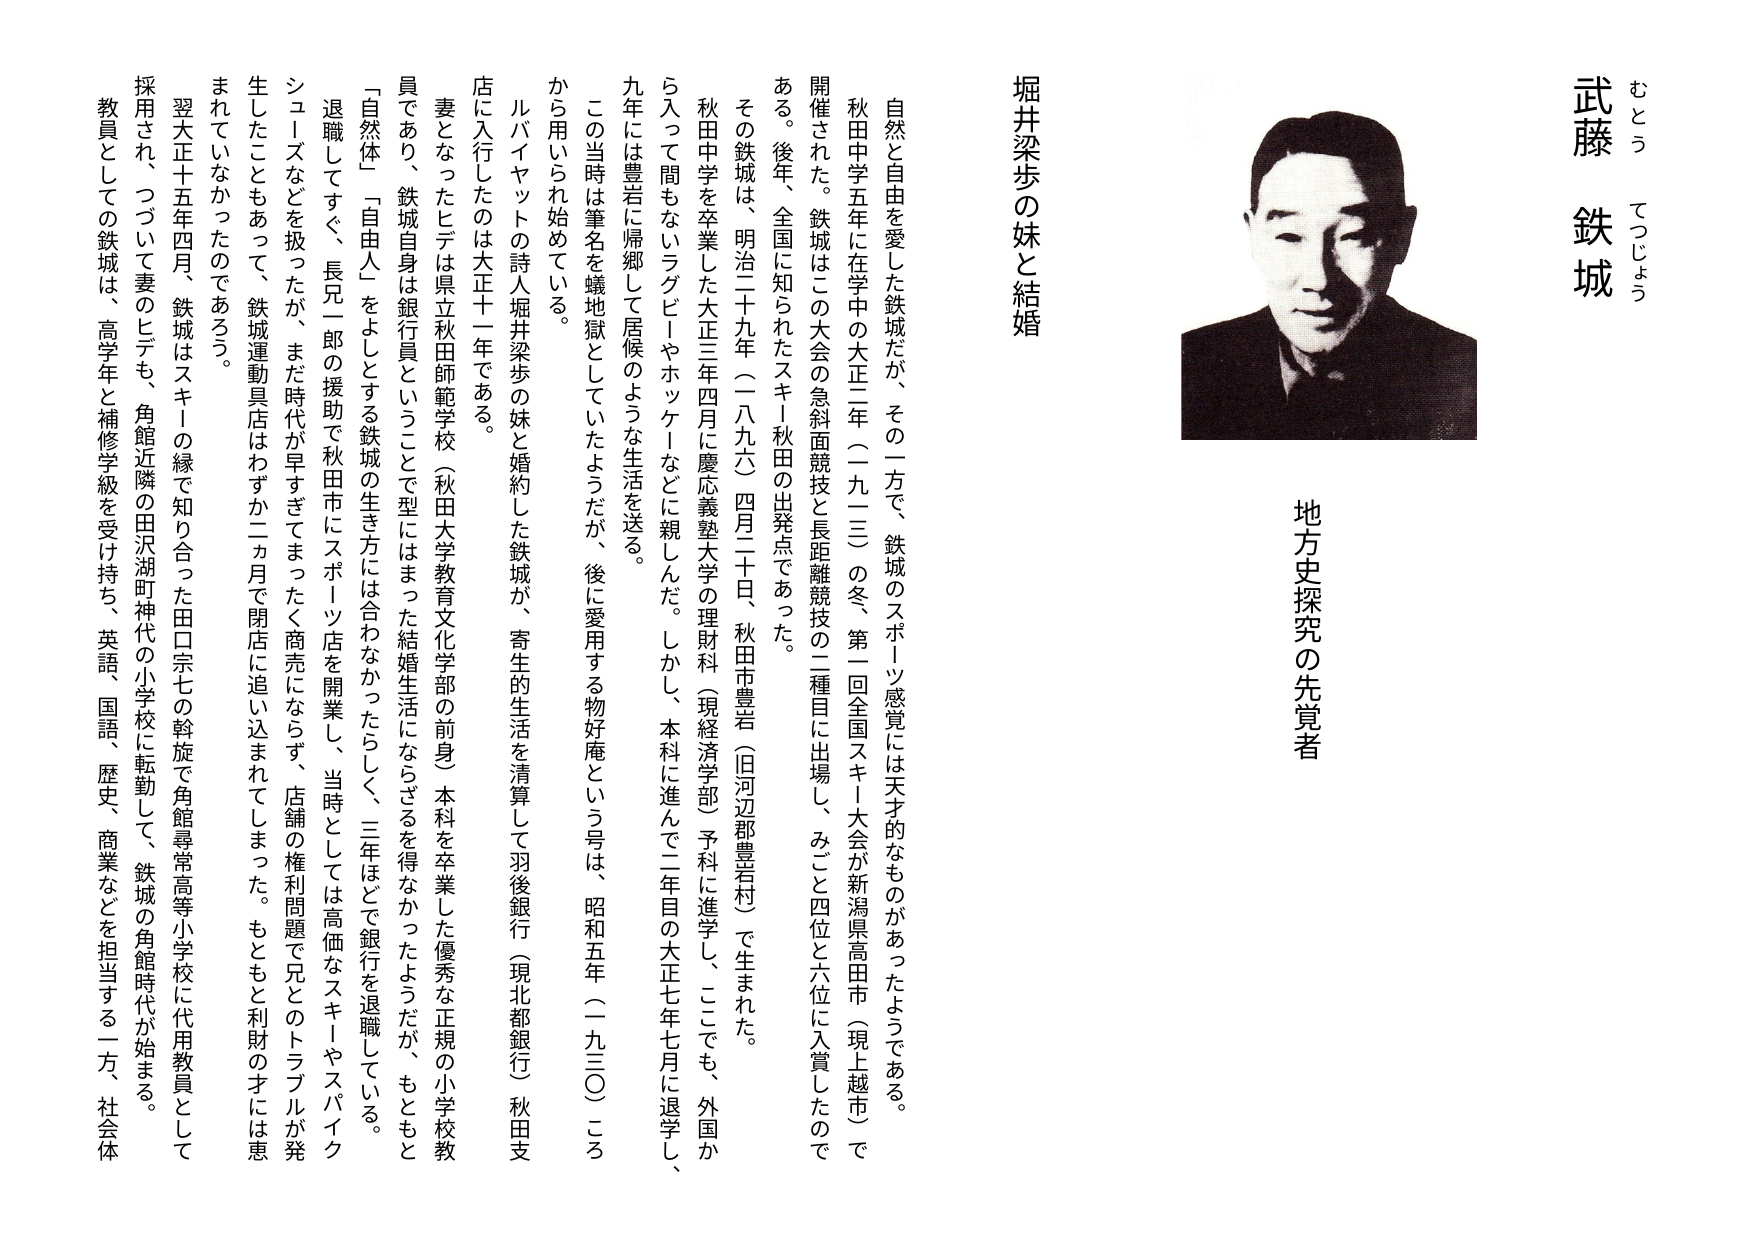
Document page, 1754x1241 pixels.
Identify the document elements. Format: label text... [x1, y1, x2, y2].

text 秋田中学を卒業した大正三年四月に慶応義塾大学の理財科（現経済学部）予科に進学し、ここでも、外国から入って間もないラグビーやホッケーなどに親しんだ。しかし、本科に進んで二年目の大正七年七月に退学し、九年には豊岩に帰郷して居候のような生活を送る。 [614, 75, 727, 1165]
text 秋田中学五年に在学中の大正二年（一九一三）の冬、第一回全国スキー大会が新潟県高田市（現上越市）で開催された。鉄城はこの大会の急斜面競技と長距離競技の二種目に出場し、みごと四位と六位に入賞したのである。後年、全国に知られたスキー秋田の出発点であった。 [764, 75, 877, 1165]
text 翌大正十五年四月、鉄城はスキーの縁で知り合った田口宗七の斡旋で角館尋常高等小学校に代用教員として採用され、つづいて妻のヒデも、角館近隣の田沢湖町神代の小学校に転勤して、鉄城の角館時代が始まる。 [127, 75, 202, 1165]
text 堀井梁歩の妹と結婚 [989, 75, 1064, 1165]
text この当時は筆名を蟻地獄としていたようだが、後に愛用する物好庵という号は、昭和五年（一九三〇）ころから用いられ始めている。 [539, 75, 614, 1165]
text その鉄城は、明治二十九年（一八九六）四月二十日、秋田市豊岩（旧河辺郡豊岩村）で生まれた。 [727, 75, 764, 1165]
text 妻となったヒデは県立秋田師範学校（秋田大学教育文化学部の前身）本科を卒業した優秀な正規の小学校教員であり、鉄城自身は銀行員ということで型にはまった結婚生活にならざるを得なかったようだが、もともと「自然体」「自由人」をよしとする鉄城の生き方には合わなかったらしく、三年ほどで銀行を退職している。 [352, 75, 464, 1165]
picture [1181, 75, 1477, 440]
text ルバイヤットの詩人堀井梁歩の妹と婚約した鉄城が、寄生的生活を清算して羽後銀行（現北都銀行）秋田支店に入行したのは大正十一年である。 [464, 75, 539, 1165]
text 教員としての鉄城は、高学年と補修学級を受け持ち、英語、国語、歴史、商業などを担当する一方、社会体育の一環として角館ホッケークラブを設立、ラグビー、バスケットボールなども指導して、本県のスポーツ界に新風を送り込んだ。 [89, 75, 127, 1165]
text 退職してすぐ、長兄一郎の援助で秋田市にスポーツ店を開業し、当時としては高価なスキーやスパイクシューズなどを扱ったが、まだ時代が早すぎてまったく商売にならず、店舗の権利問題で兄とのトラブルが発生したこともあって、鉄城運動具店はわずか二ヵ月で閉店に追い込まれてしまった。もともと利財の才には恵まれていなかったのであろう。 [202, 75, 352, 1165]
text 自然と自由を愛した鉄城だが、その一方で、鉄城のスポーツ感覚には天才的なものがあったようである。 [877, 75, 914, 1165]
